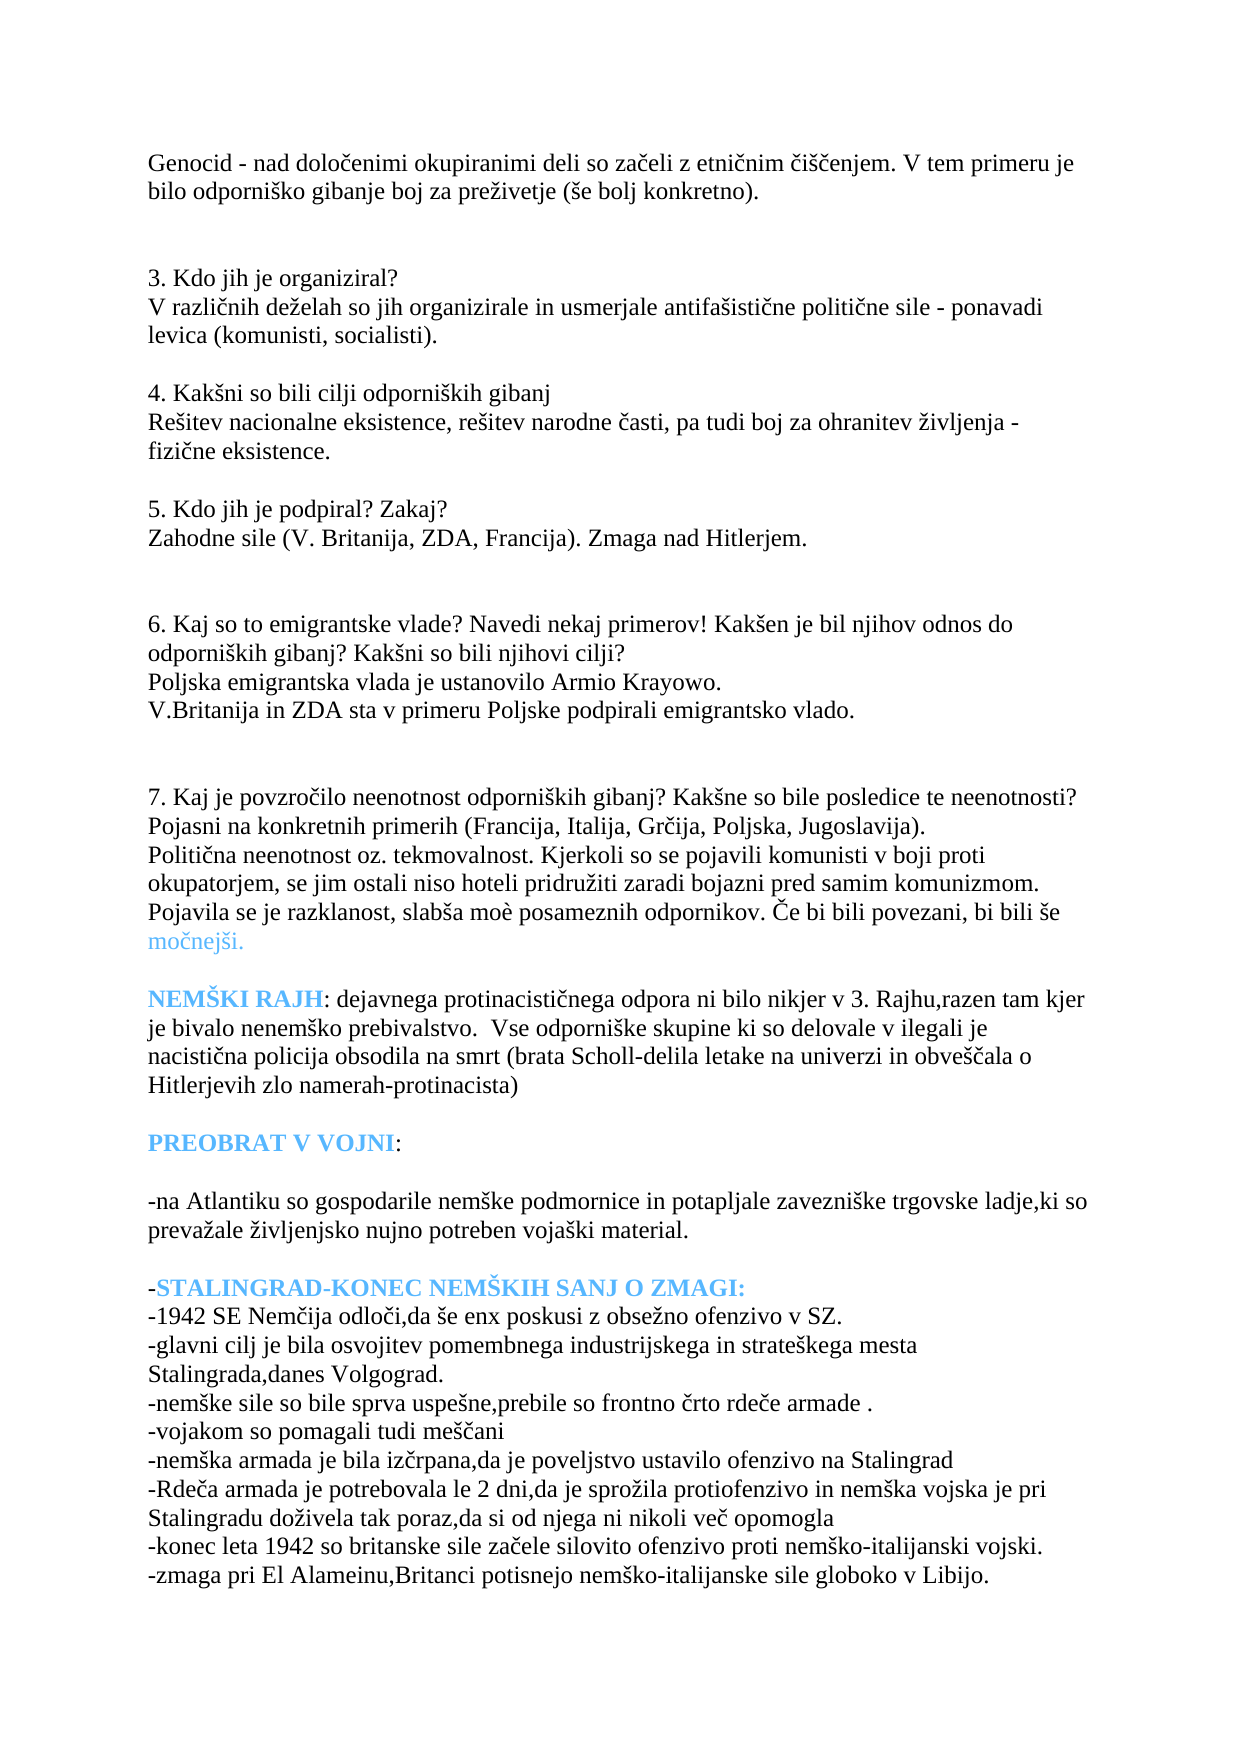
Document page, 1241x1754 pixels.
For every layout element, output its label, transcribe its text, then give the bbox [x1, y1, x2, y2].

text -STALINGRAD-KONEC NEMŠKIH SANJ O ZMAGI: -1942 SE Nemčija odloči,da še enx poskusi z obsežno ofenzivo v SZ. -glavni cilj je bila osvojitev pomembnega industrijskega in strateškega mesta Stalingrada,danes Volgograd. -nemške sile so bile sprva uspešne,prebile so frontno črto rdeče armade . -vojakom so pomagali tudi meščani -nemška armada je bila izčrpana,da je poveljstvo ustavilo ofenzivo na Stalingrad -Rdeča armada je potrebovala le 2 dni,da je sprožila protiofenzivo in nemška vojska je pri Stalingradu doživela tak poraz,da si od njega ni nikoli več opomogla -konec leta 1942 so britanske sile začele silovito ofenzivo proti nemško-italijanski vojski. -zmaga pri El Alameinu,Britanci potisnejo nemško-italijanske sile globoko v Libijo. [148, 1273, 1093, 1589]
text PREOBRAT V VOJNI: [148, 1128, 1093, 1157]
text 6. Kaj so to emigrantske vlade? Navedi nekaj primerov! Kakšen je bil njihov odnos do odporniških gibanj? Kakšni so bili njihovi cilji? Poljska emigrantska vlada je ustanovilo Armio Krayowo. V.Britanija in ZDA sta v primeru Poljske podpirali emigrantsko vlado. [148, 581, 1093, 724]
text 3. Kdo jih je organiziral? V različnih deželah so jih organizirale in usmerjale antifašistične politične sile - ponavadi levica (komunisti, socialisti). [148, 234, 1093, 349]
text NEMŠKI RAJH: dejavnega protinacističnega odpora ni bilo nikjer v 3. Rajhu,razen tam kjer je bivalo nenemško prebivalstvo. Vse odporniške skupine ki so delovale v ilegali je nacistična policija obsodila na smrt (brata Scholl-delila letake na univerzi in obveščala o Hitlerjevih zlo namerah-protinacista) [148, 984, 1093, 1099]
text 5. Kdo jih je podpiral? Zakaj? Zahodne sile (V. Britanija, ZDA, Francija). Zmaga nad Hitlerjem. [148, 494, 1093, 551]
text -na Atlantiku so gospodarile nemške podmornice in potapljale zavezniške trgovske ladje,ki so prevažale življenjsko nujno potreben vojaški material. [148, 1186, 1093, 1243]
text 4. Kakšni so bili cilji odporniških gibanj Rešitev nacionalne eksistence, rešitev narodne časti, pa tudi boj za ohranitev življenja - fizične eksistence. [148, 378, 1093, 465]
text 7. Kaj je povzročilo neenotnost odporniških gibanj? Kakšne so bile posledice te neenotnosti? Pojasni na konkretnih primerih (Francija, Italija, Grčija, Poljska, Jugoslavija). Politična neenotnost oz. tekmovalnost. Kjerkoli so se pojavili komunisti v boji proti okupatorjem, se jim ostali niso hoteli pridružiti zaradi bojazni pred samim komunizmom. Pojavila se je razklanost, slabša moè posameznih odpornikov. Če bi bili povezani, bi bili še močnejši. [148, 753, 1093, 955]
text Genocid - nad določenimi okupiranimi deli so začeli z etničnim čiščenjem. V tem primeru je bilo odporniško gibanje boj za preživetje (še bolj konkretno). [148, 148, 1093, 205]
